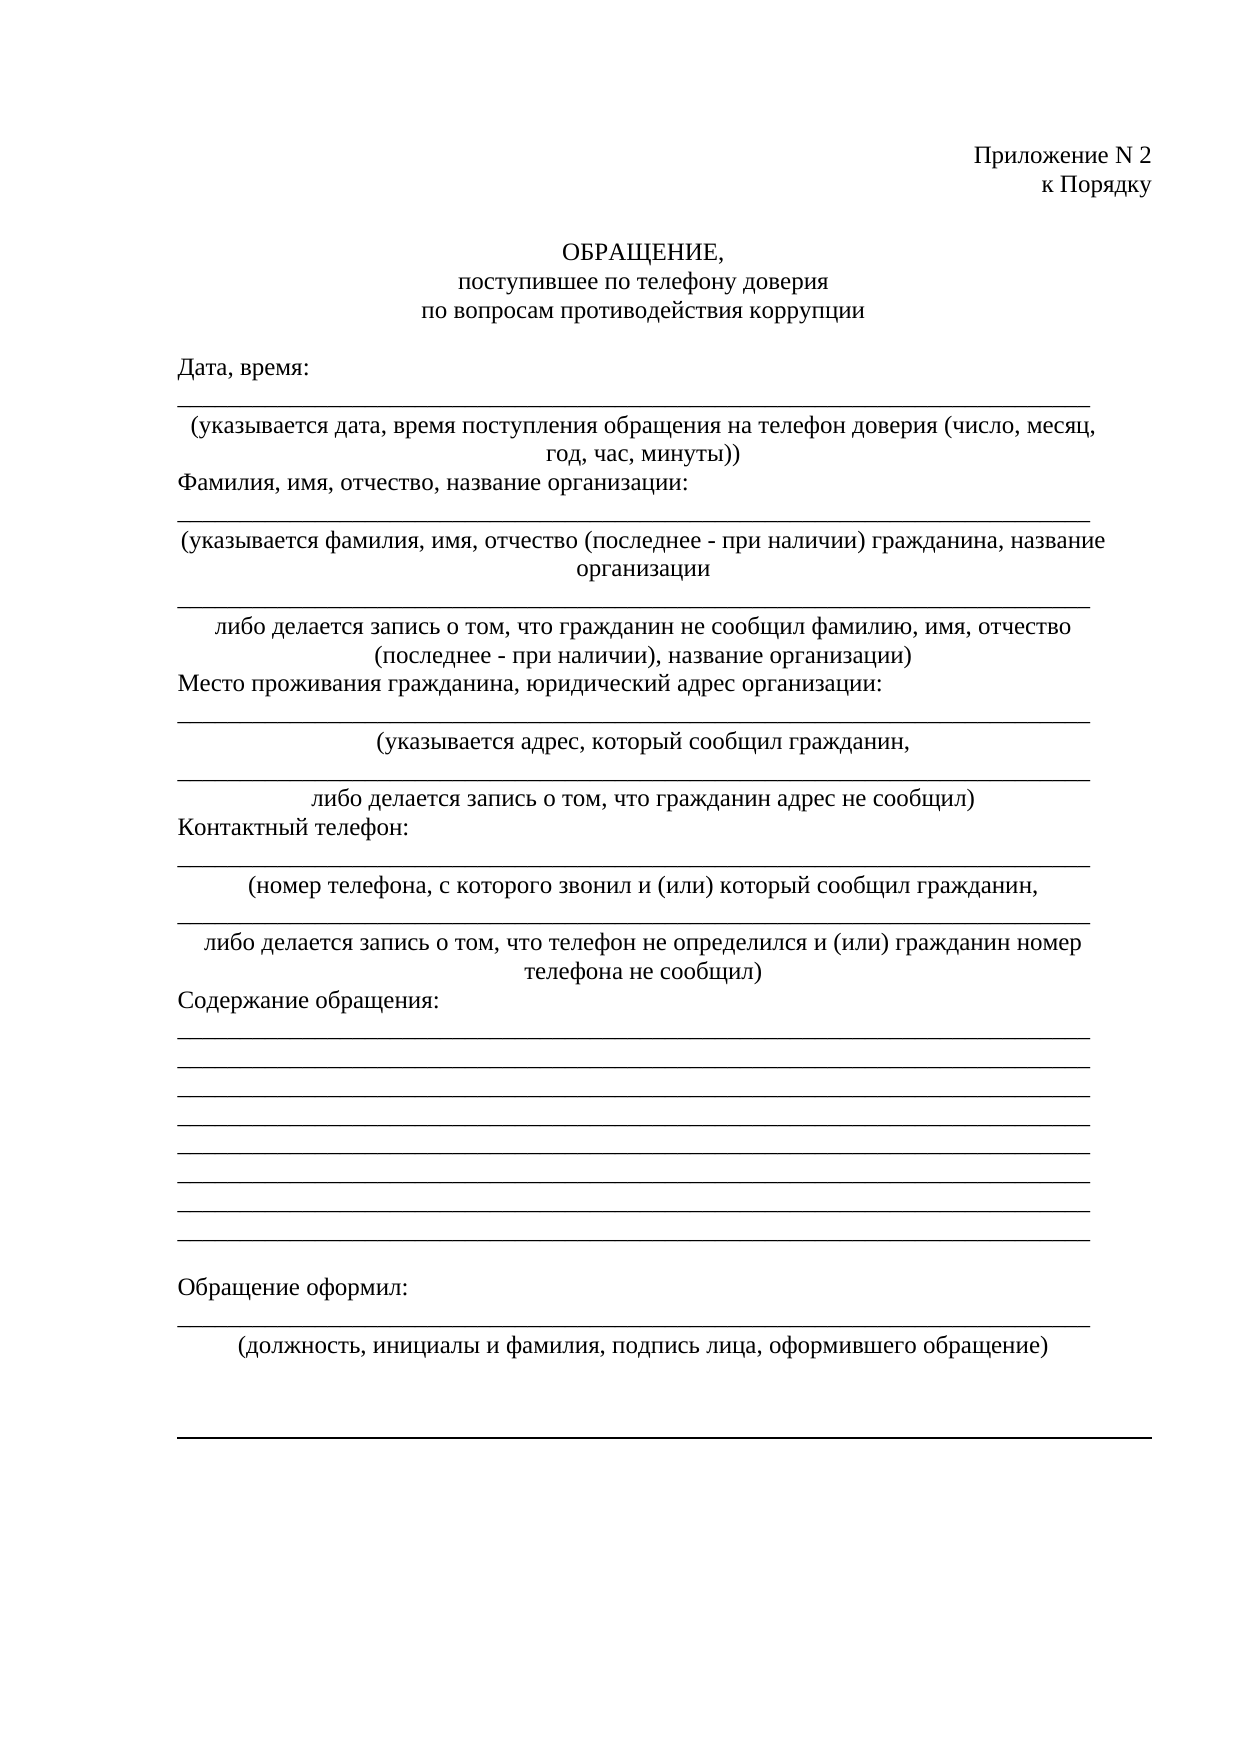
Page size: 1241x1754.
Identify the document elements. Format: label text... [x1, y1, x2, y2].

text Приложение N 2 [177, 140, 1152, 169]
table_header ОБРАЩЕНИЕ, поступившее по телефону доверия по вопросам противодействия коррупции Дата, время: _________________________________________________________________________ (указывается дата, время поступления обращения на телефон доверия (число, месяц, год, час, минуты)) Фамилия, имя, отчество, название организации: _________________________________________________________________________ (указывается фамилия, имя, отчество (последнее - при наличии) гражданина, название организации _________________________________________________________________________ либо делается запись о том, что гражданин не сообщил фамилию, имя, отчество (последнее - при наличии), название организации) Место проживания гражданина, юридический адрес организации: _________________________________________________________________________ (указывается адрес, который сообщил гражданин, _________________________________________________________________________ либо делается запись о том, что гражданин адрес не сообщил) Контактный телефон: _________________________________________________________________________ (номер телефона, с которого звонил и (или) который сообщил гражданин, _________________________________________________________________________ либо делается запись о том, что телефон не определился и (или) гражданин номер телефона не сообщил) Содержание обращения: _________________________________________________________________________ _________________________________________________________________________ _________________________________________________________________________ _________________________________________________________________________ _________________________________________________________________________ _________________________________________________________________________ _________________________________________________________________________ _________________________________________________________________________ Обращение оформил: _________________________________________________________________________ (должность, инициалы и фамилия, подпись лица, оформившего обращение) [171, 227, 1116, 1369]
text к Порядку [177, 169, 1152, 198]
